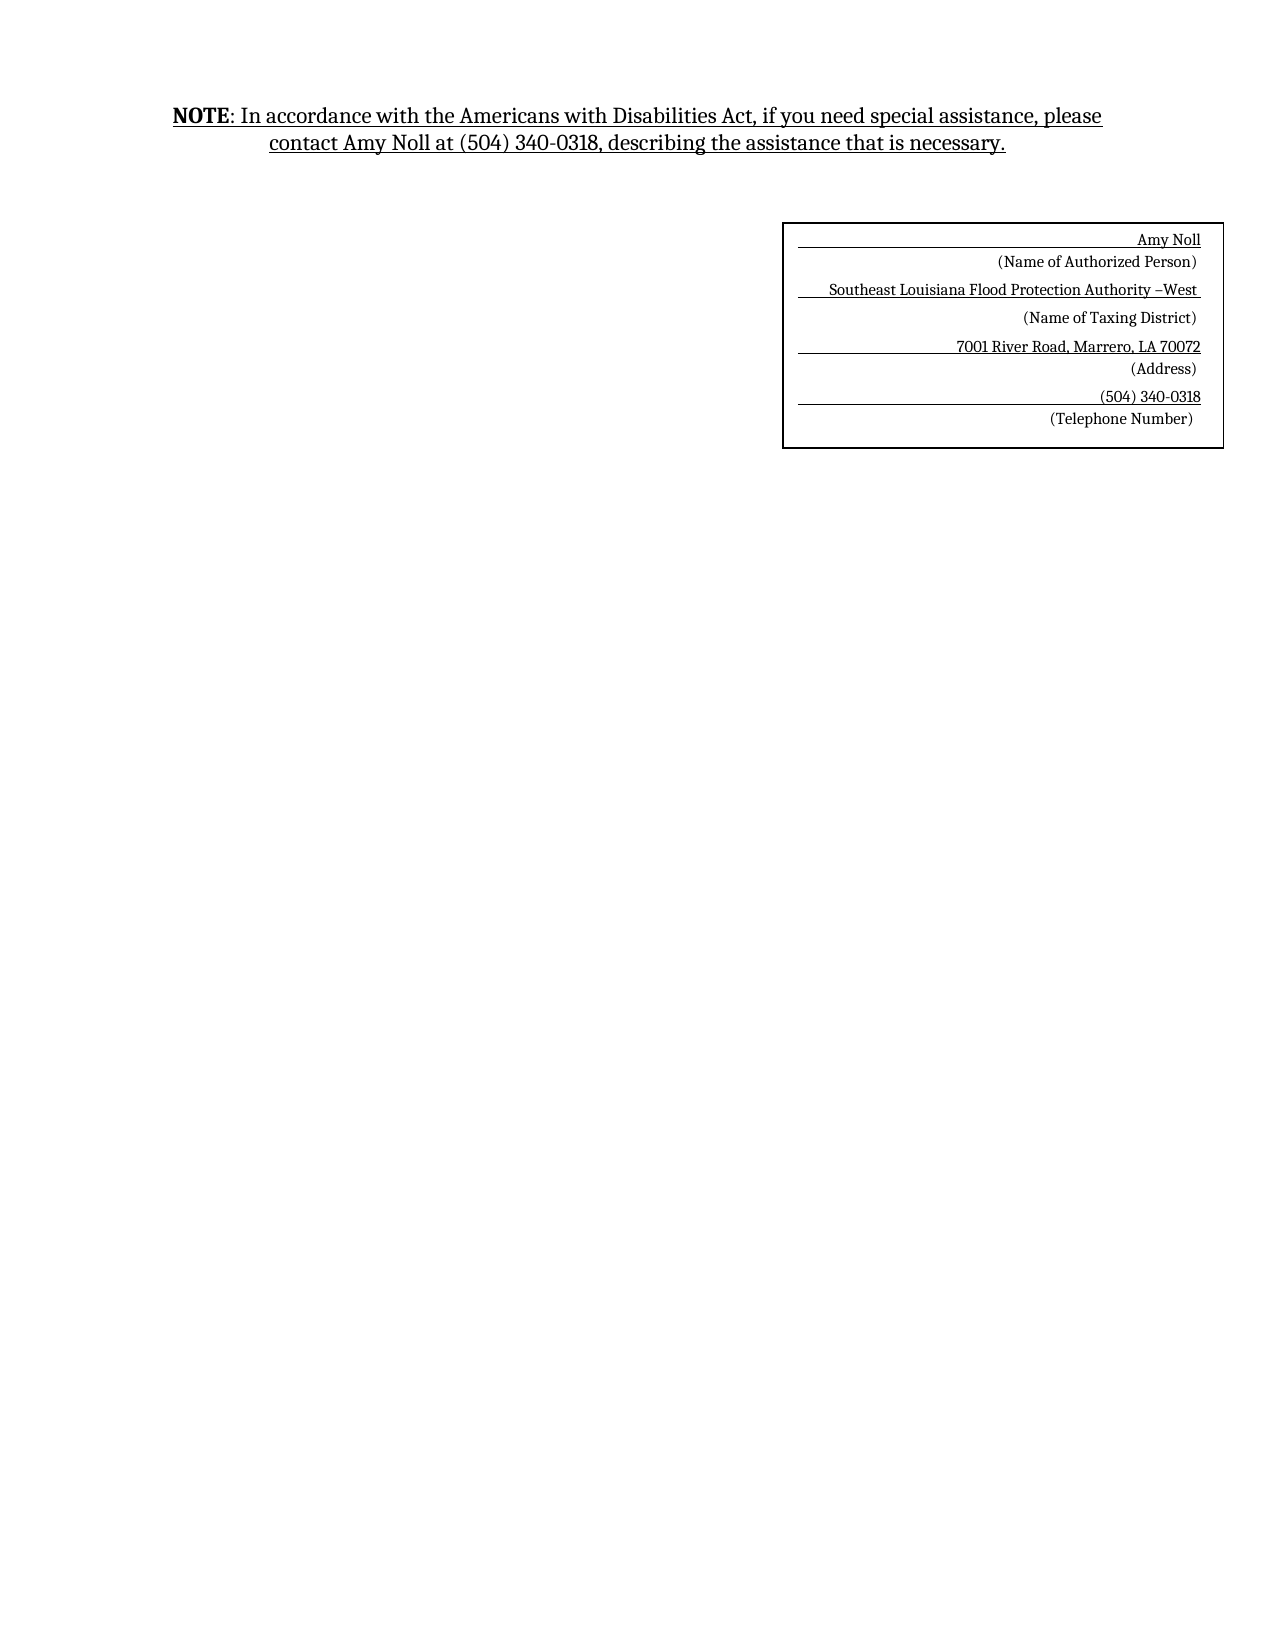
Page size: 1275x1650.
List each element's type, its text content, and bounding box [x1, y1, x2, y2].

text NOTE: In accordance with the Americans with Disabilities Act, if you need special assistance, please contact Amy Noll at (504) 340-0318, describing the assistance that is necessary. [150, 103, 1125, 156]
